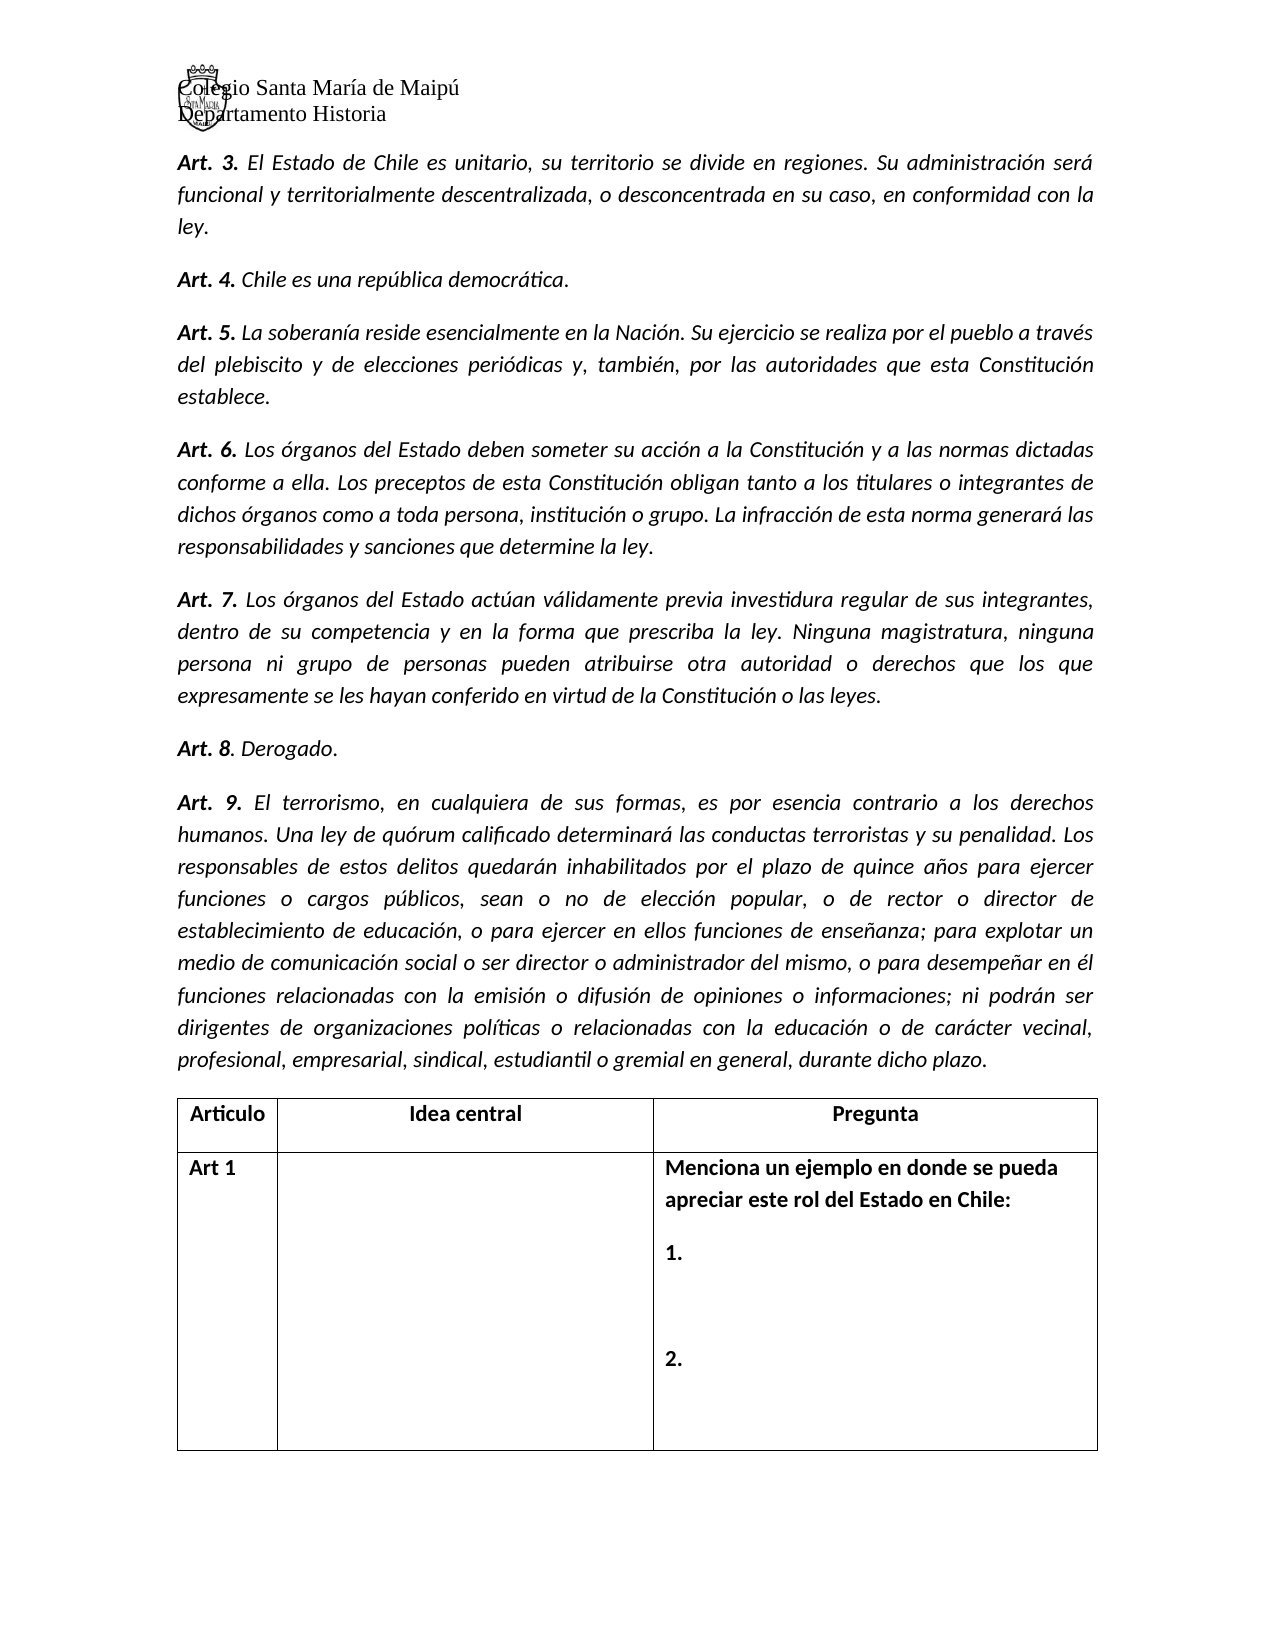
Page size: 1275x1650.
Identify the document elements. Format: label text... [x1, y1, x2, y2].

text Art. 5. La soberanía reside esencialmente en la Nación. Su ejercicio se realiza por el pueblo a través del plebiscito y de elecciones periódicas y, también, por las autoridades que esta Constitución establece. [177, 318, 1098, 410]
text Art. 6. Los órganos del Estado deben someter su acción a la Constitución y a las normas dictadas conforme a ella. Los preceptos de esta Constitución obligan tanto a los titulares o integrantes de dichos órganos como a toda persona, institución o grupo. La infracción de esta norma generará las responsabilidades y sanciones que determine la ley. [177, 435, 1098, 560]
table_cell Menciona un ejemplo en donde se pueda apreciar este rol del Estado en Chile: 1. 2. [654, 1153, 1097, 1450]
table_cell Art 1 [178, 1153, 277, 1450]
table_cell [278, 1153, 653, 1450]
table_header Pregunta [654, 1099, 1097, 1152]
text Art. 8. Derogado. [177, 734, 1098, 763]
picture [174, 64, 231, 132]
table_header Idea central [278, 1099, 653, 1152]
table_header Articulo [178, 1099, 277, 1152]
text Art. 7. Los órganos del Estado actúan válidamente previa investidura regular de sus integrantes, dentro de su competencia y en la forma que prescriba la ley. Ninguna magistratura, ninguna persona ni grupo de personas pueden atribuirse otra autoridad o derechos que los que expresamente se les hayan conferido en virtud de la Constitución o las leyes. [177, 585, 1098, 709]
text Art. 4. Chile es una república democrática. [177, 265, 1098, 293]
text Art. 3. El Estado de Chile es unitario, su territorio se divide en regiones. Su administración será funcional y territorialmente descentralizada, o desconcentrada en su caso, en conformidad con la ley. [177, 148, 1098, 240]
text Art. 9. El terrorismo, en cualquiera de sus formas, es por esencia contrario a los derechos humanos. Una ley de quórum calificado determinará las conductas terroristas y su penalidad. Los responsables de estos delitos quedarán inhabilitados por el plazo de quince años para ejercer funciones o cargos públicos, sean o no de elección popular, o de rector o director de establecimiento de educación, o para ejercer en ellos funciones de enseñanza; para explotar un medio de comunicación social o ser director o administrador del mismo, o para desempeñar en él funciones relacionadas con la emisión o difusión de opiniones o informaciones; ni podrán ser dirigentes de organizaciones políticas o relacionadas con la educación o de carácter vecinal, profesional, empresarial, sindical, estudiantil o gremial en general, durante dicho plazo. [177, 788, 1098, 1073]
